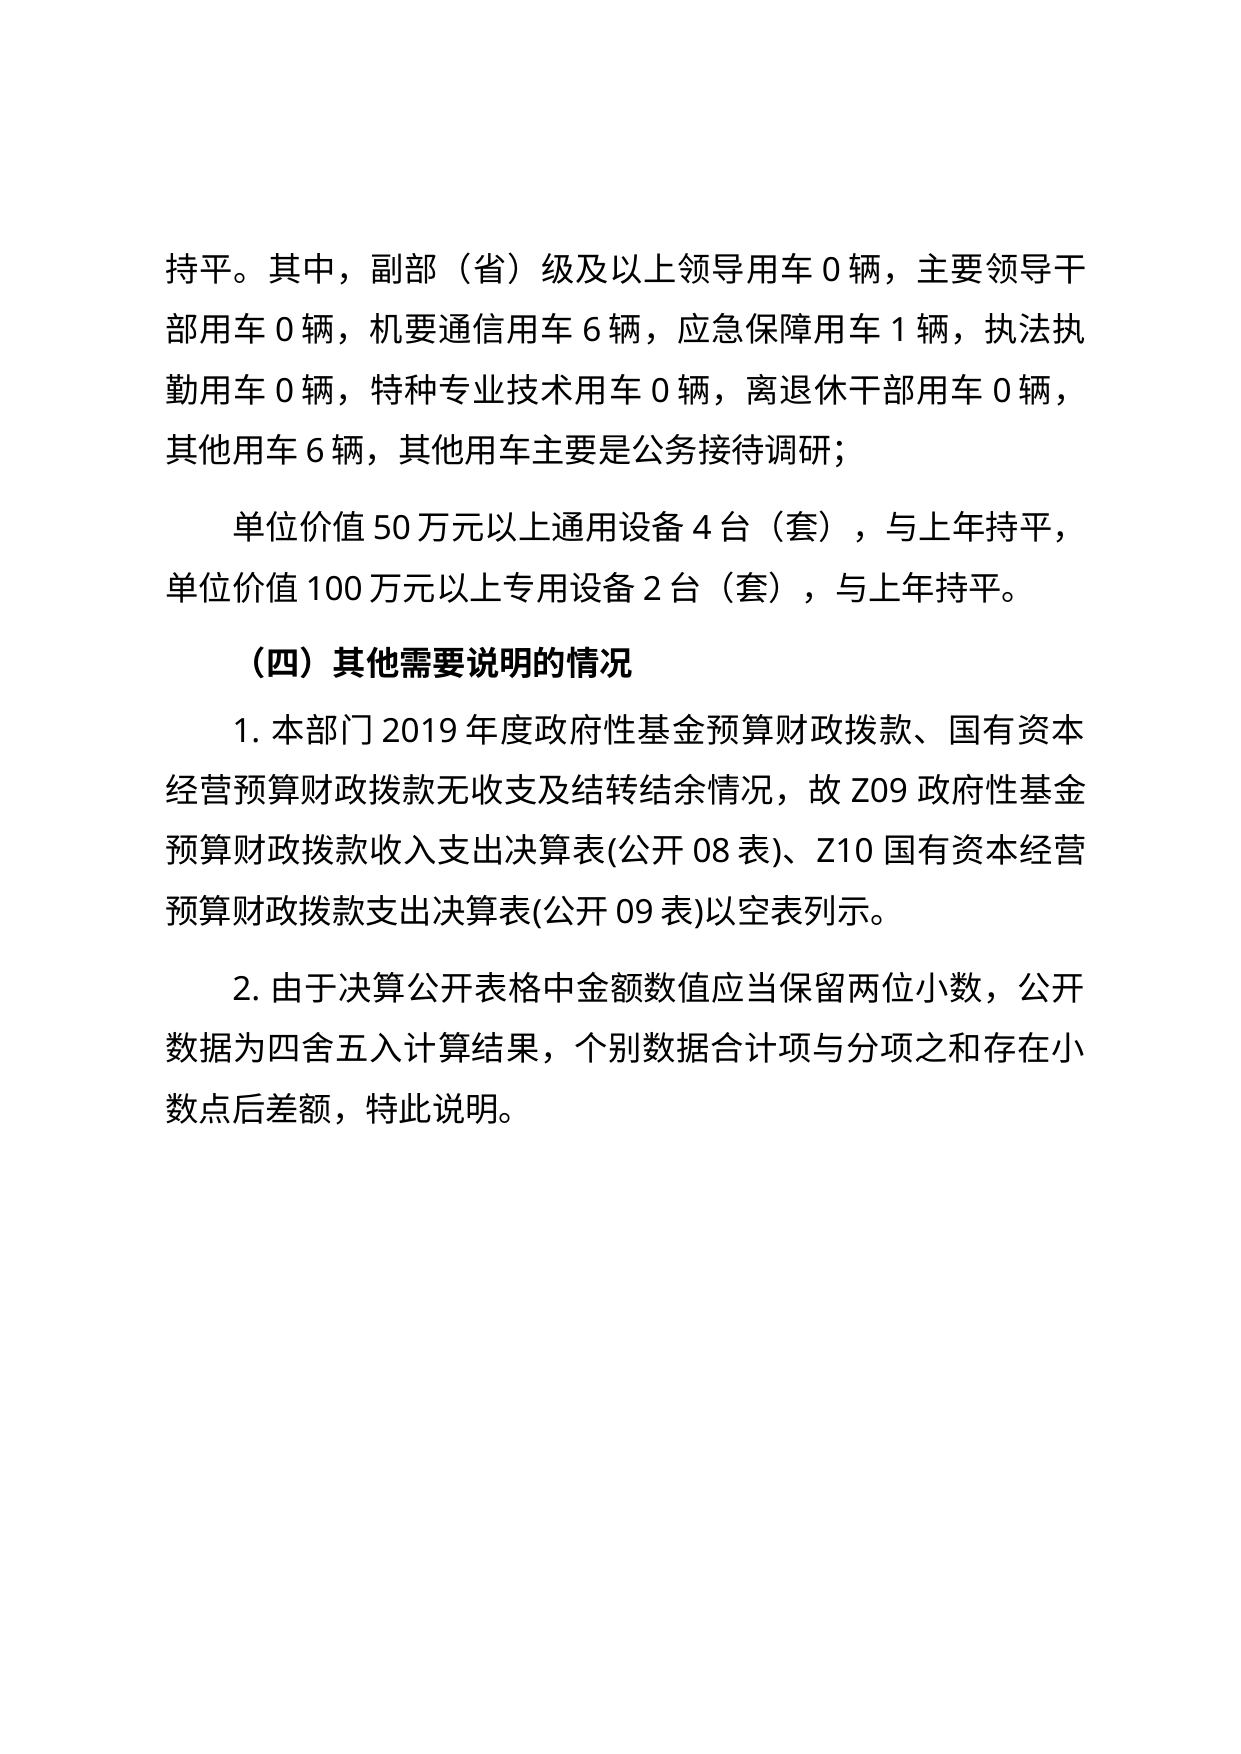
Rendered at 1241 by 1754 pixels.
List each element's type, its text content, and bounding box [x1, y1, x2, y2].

subtitle （四）其他需要说明的情况 [165, 629, 1087, 694]
text 2. 由于决算公开表格中金额数值应当保留两位小数，公开数据为四舍五入计算结果，个别数据合计项与分项之和存在小数点后差额，特此说明。 [165, 952, 1087, 1133]
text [165, 233, 1087, 474]
text 单位价值50万元以上通用设备4台（套），与上年持平，单位价值100万元以上专用设备2台（套），与上年持平。 [165, 491, 1087, 612]
text 1. 本部门2019年度政府性基金预算财政拨款、国有资本经营预算财政拨款无收支及结转结余情况，故Z09 政府性基金预算财政拨款收入支出决算表(公开08表)、Z10 国有资本经营预算财政拨款支出决算表(公开09表)以空表列示。 [165, 694, 1087, 935]
